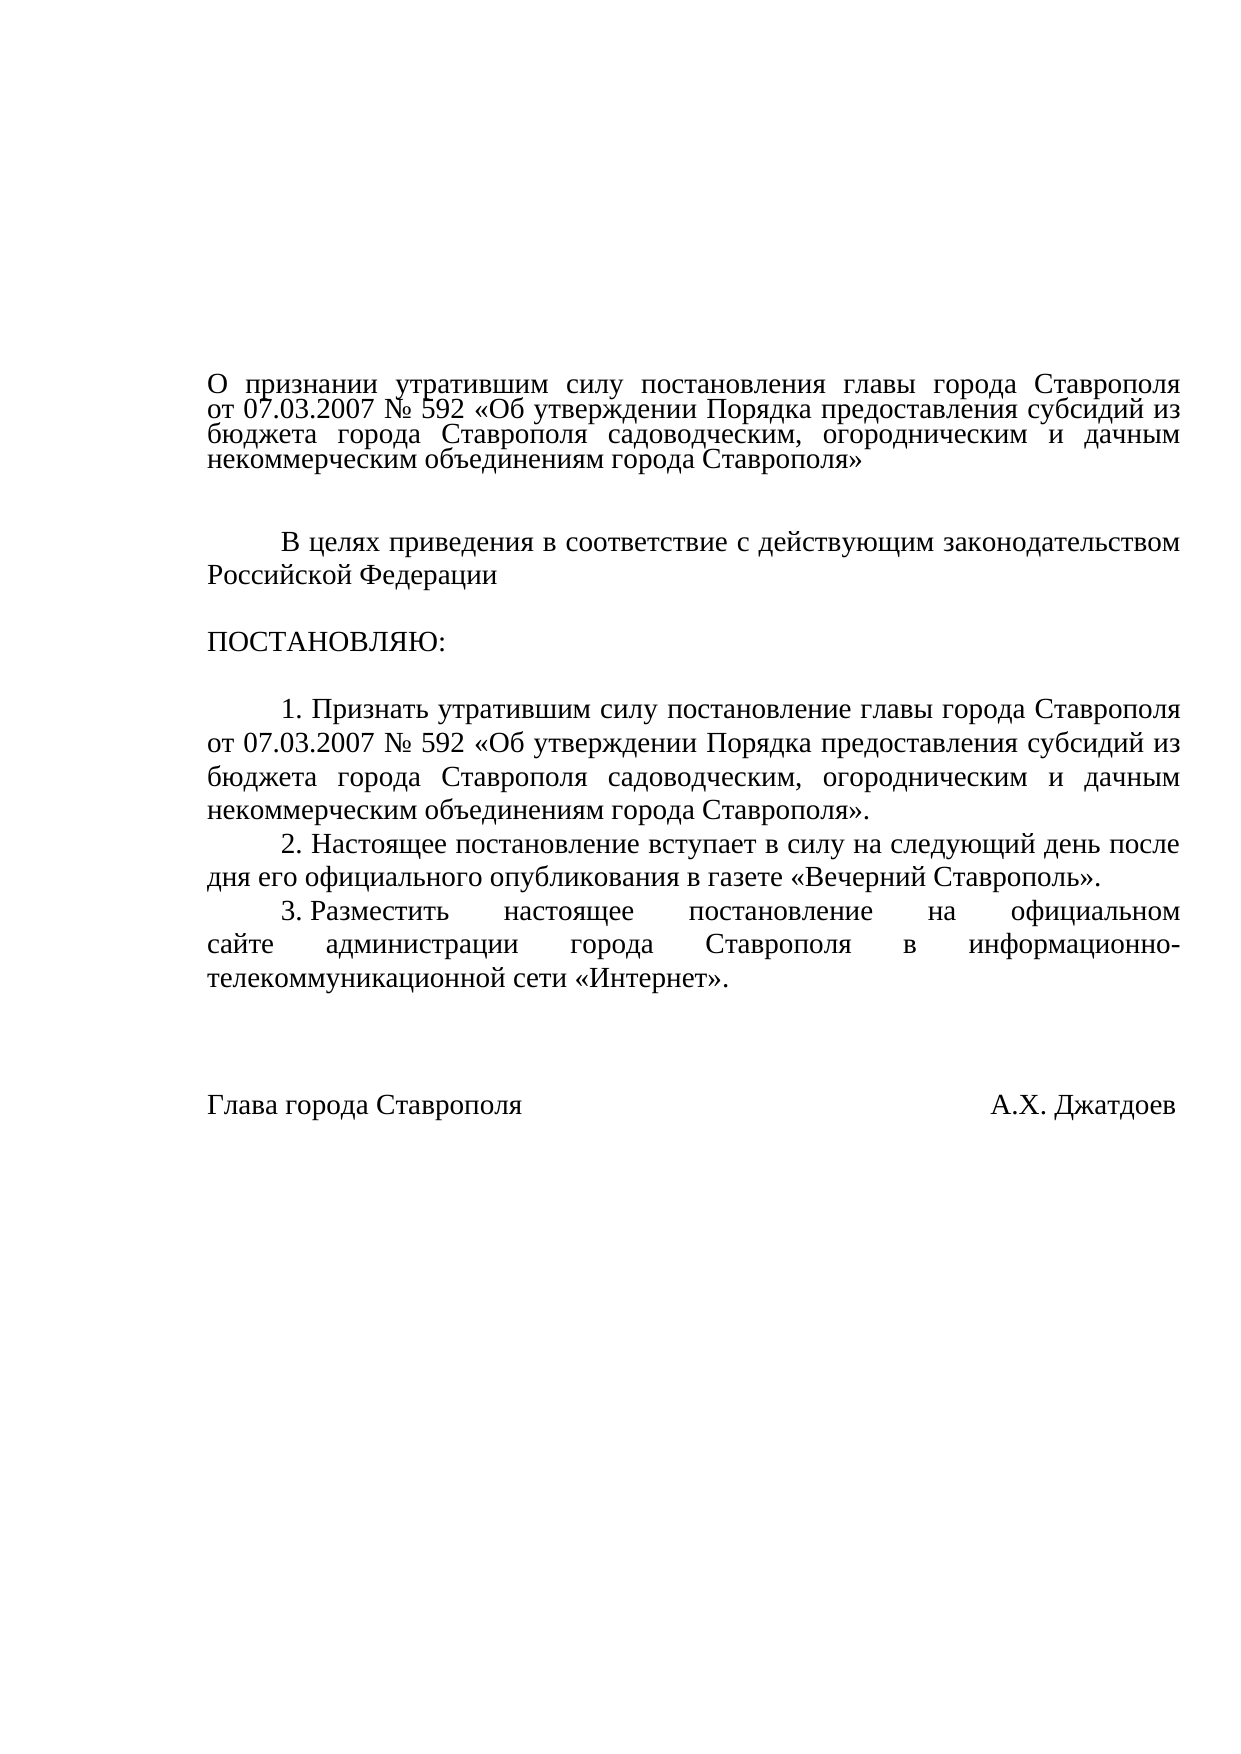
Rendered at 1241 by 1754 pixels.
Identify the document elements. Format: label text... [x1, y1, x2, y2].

text О признании утратившим силу постановления главы города Ставрополя от 07.03.2007 № 592 «Об утверждении Порядка предоставления субсидий из бюджета города Ставрополя садоводческим, огородническим и дачным некоммерческим объединениям города Ставрополя» [207, 374, 1181, 474]
text 3. Разместить настоящее постановление на официальном сайте администрации города Ставрополя в информационно-телекоммуникационной сети «Интернет». [207, 893, 1181, 993]
text 2. Настоящее постановление вступает в силу на следующий день после дня его официального опубликования в газете «Вечерний Ставрополь». [207, 826, 1181, 893]
text Глава города Ставрополя А.Х. Джатдоев [207, 1094, 1181, 1119]
text В целях приведения в соответствие с действующим законодательством Российской Федерации [207, 524, 1181, 591]
text 1. Признать утратившим силу постановление главы города Ставрополя от 07.03.2007 № 592 «Об утверждении Порядка предоставления субсидий из бюджета города Ставрополя садоводческим, огородническим и дачным некоммерческим объединениям города Ставрополя». [207, 692, 1181, 826]
text ПОСТАНОВЛЯЮ: [207, 624, 1181, 658]
